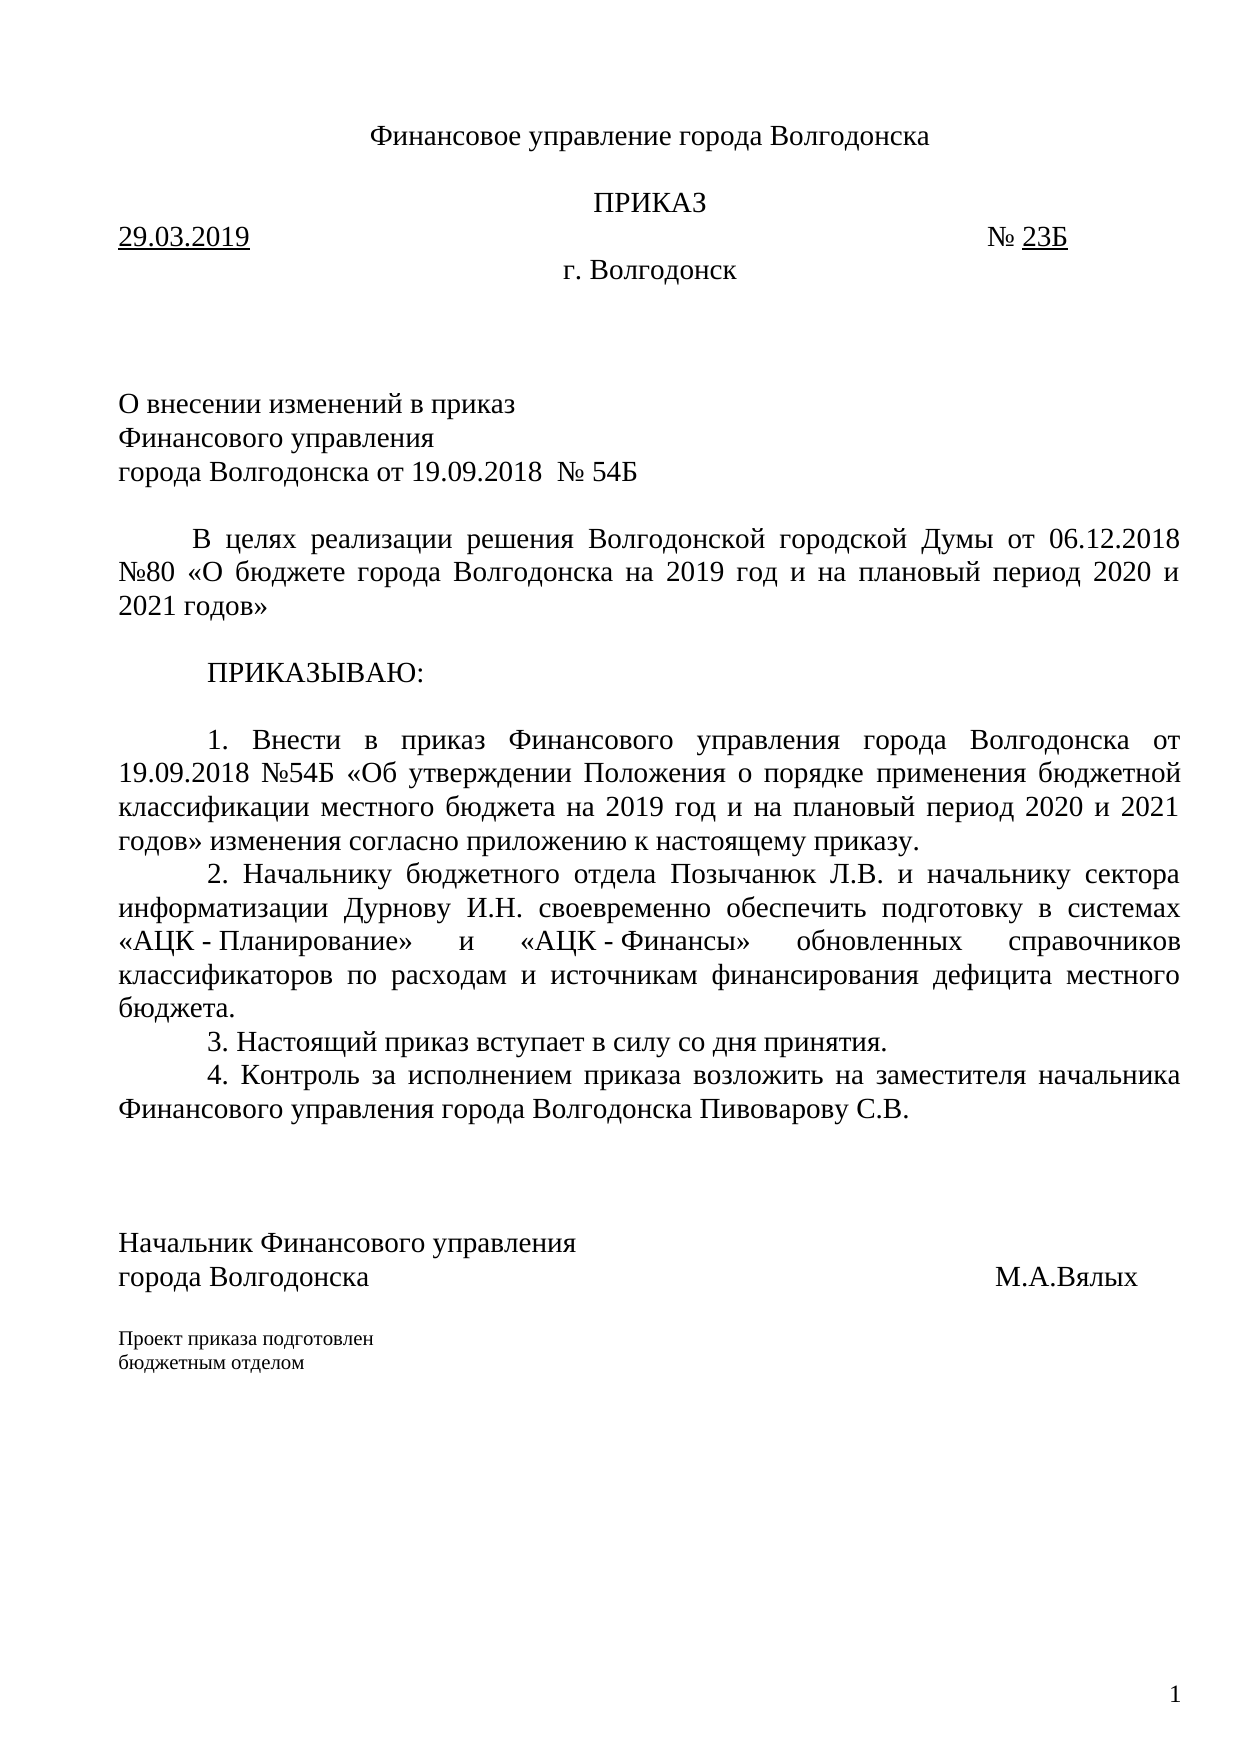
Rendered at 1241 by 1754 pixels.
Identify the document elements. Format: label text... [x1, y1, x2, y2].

text города Волгодонска М.А.Вялых [118, 1259, 1181, 1292]
text 4. Контроль за исполнением приказа возложить на заместителя начальника Финансового управления города Волгодонска Пивоварову С.В. [118, 1057, 1181, 1124]
text Проект приказа подготовлен [118, 1326, 1181, 1350]
subtitle 29.03.2019 № 23Б [118, 219, 1181, 252]
text О внесении изменений в приказ [118, 387, 1181, 420]
text В целях реализации решения Волгодонской городской Думы от 06.12.2018 №80 «О бюджете города Волгодонска на 2019 год и на плановый период 2020 и 2021 годов» [118, 521, 1181, 621]
text Финансового управления [118, 420, 1181, 454]
text 3. Настоящий приказ вступает в силу со дня принятия. [118, 1024, 1181, 1057]
text города Волгодонска от 19.09.2018 № 54Б [118, 454, 1181, 487]
text 2. Начальнику бюджетного отдела Позычанюк Л.В. и начальнику сектора информатизации Дурнову И.Н. своевременно обеспечить подготовку в системах «АЦК - Планирование» и «АЦК - Финансы» обновленных справочников классификаторов по расходам и источникам финансирования дефицита местного бюджета. [118, 856, 1181, 1024]
subtitle г. Волгодонск [118, 252, 1181, 286]
subtitle Финансовое управление города Волгодонска [118, 118, 1181, 152]
text бюджетным отделом [118, 1350, 1181, 1374]
text ПРИКАЗЫВАЮ: [118, 655, 1181, 688]
text 1. Внести в приказ Финансового управления города Волгодонска от 19.09.2018 №54Б «Об утверждении Положения о порядке применения бюджетной классификации местного бюджета на 2019 год и на плановый период 2020 и 2021 годов» изменения согласно приложению к настоящему приказу. [118, 722, 1181, 856]
text Начальник Финансового управления [118, 1225, 1181, 1259]
subtitle ПРИКАЗ [118, 185, 1181, 219]
